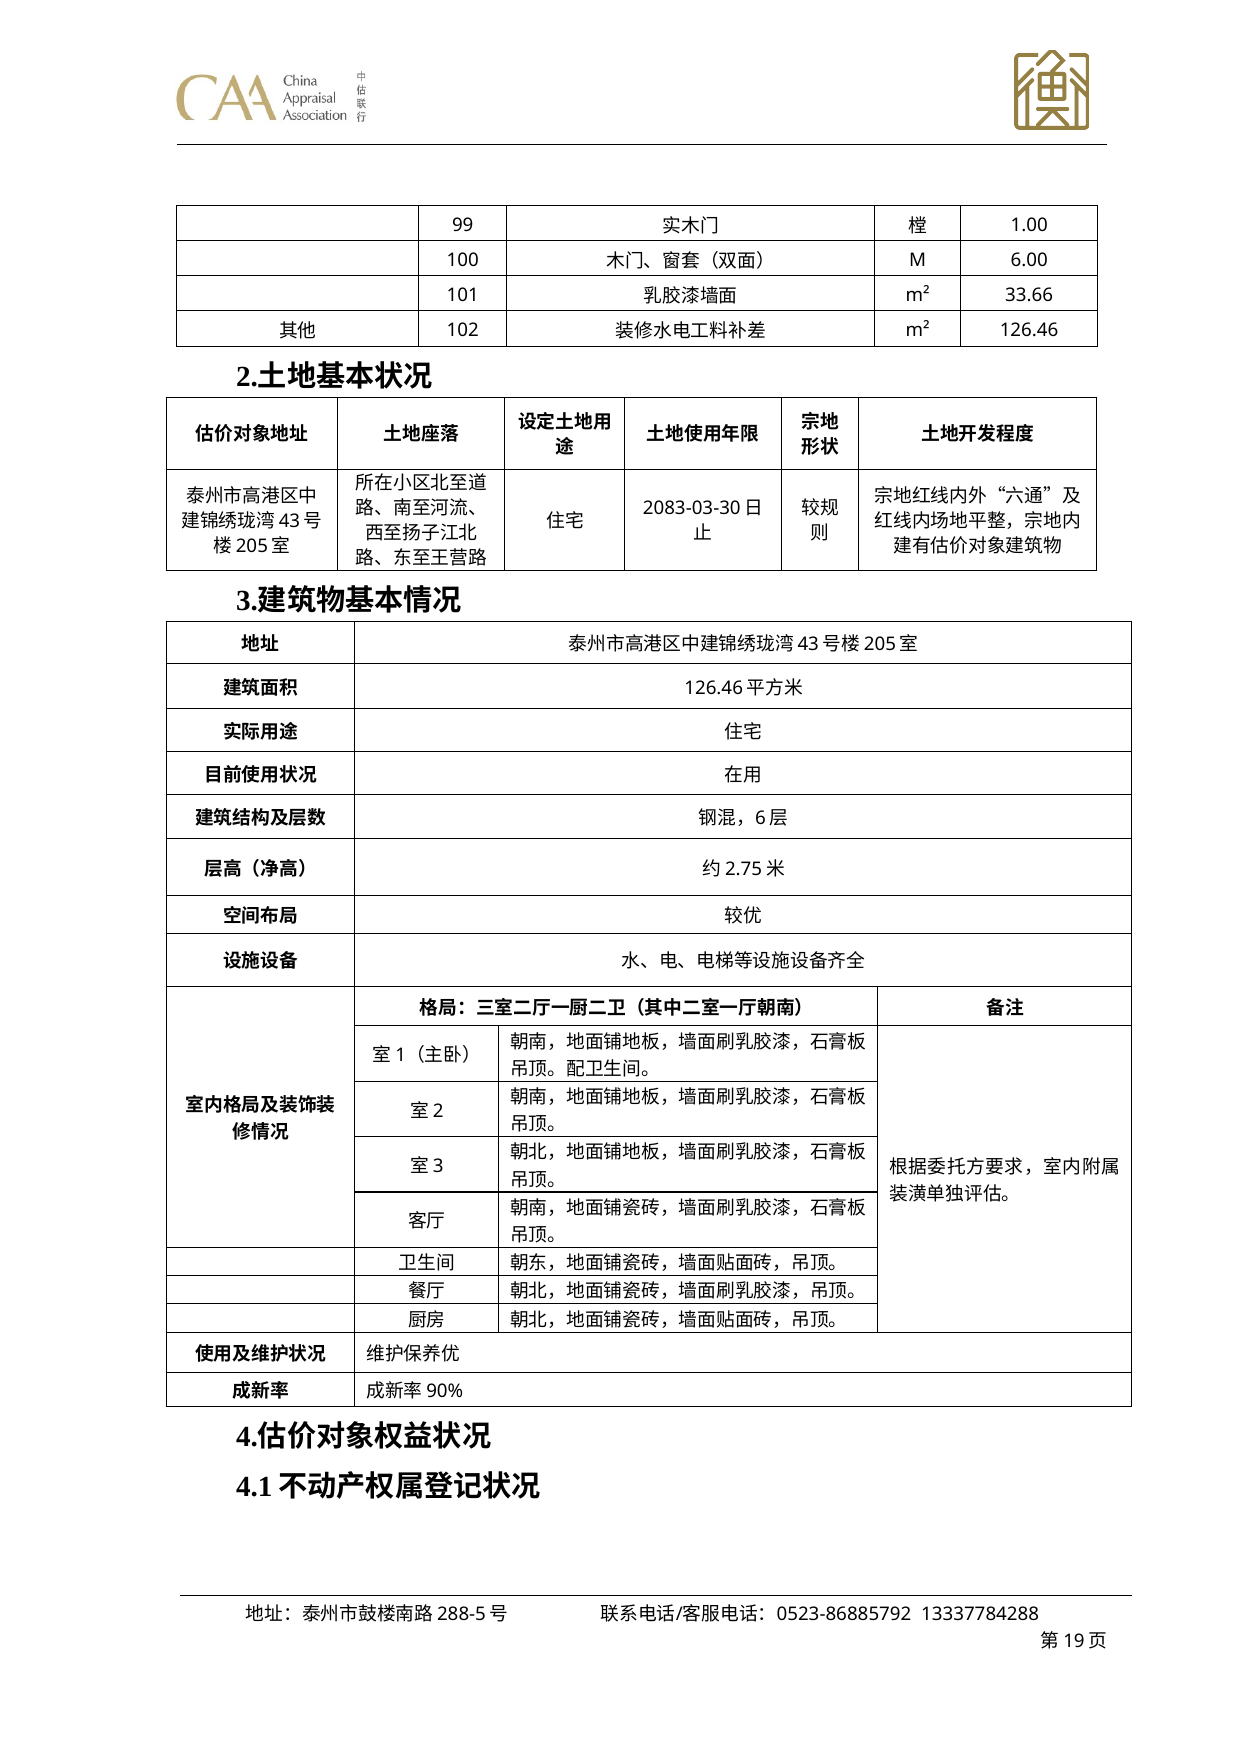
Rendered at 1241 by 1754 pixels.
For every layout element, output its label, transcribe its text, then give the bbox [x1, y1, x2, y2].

table_cell 室3 [355, 1137, 498, 1191]
table_cell 较优 [355, 896, 1131, 932]
table_cell [177, 276, 418, 310]
table_cell 宗地红线内外“六通”及红线内场地平整，宗地内建有估价对象建筑物 [859, 470, 1096, 569]
text 4.估价对象权益状况 [177, 1407, 1107, 1457]
table_cell 成新率90% [355, 1373, 1131, 1406]
table_cell [177, 241, 418, 275]
table_cell 126.46平方米 [355, 664, 1131, 708]
table_header 泰州市高港区中建锦绣珑湾43号楼205室 [355, 622, 1131, 663]
table_cell 层高（净高） [167, 839, 354, 894]
table_cell 厨房 [355, 1304, 498, 1332]
picture [165, 62, 383, 125]
table_header 设定土地用途 [505, 398, 624, 468]
table_cell 樘 [875, 206, 960, 240]
table_cell 室1（主卧） [355, 1026, 498, 1081]
table_cell 33.66 [961, 276, 1097, 310]
table_cell 朝南，地面铺瓷砖，墙面刷乳胶漆，石膏板吊顶。 [499, 1193, 877, 1247]
table_cell 102 [419, 311, 506, 346]
table_cell 建筑面积 [167, 664, 354, 708]
table_header 地址 [167, 622, 354, 663]
table_cell 所在小区北至道路、南至河流、西至扬子江北路、东至王营路 [338, 470, 504, 569]
text 4.1不动产权属登记状况 [177, 1457, 1107, 1507]
table_cell 目前使用状况 [167, 752, 354, 794]
table_cell 水、电、电梯等设施设备齐全 [355, 934, 1131, 986]
table_cell 朝南，地面铺地板，墙面刷乳胶漆，石膏板吊顶。配卫生间。 [499, 1026, 877, 1081]
table_cell 99 [419, 206, 506, 240]
table_cell 2083-03-30日止 [625, 470, 781, 569]
table_cell m² [875, 276, 960, 310]
text 3.建筑物基本情况 [177, 571, 1107, 621]
table_cell 126.46 [961, 311, 1097, 346]
table_header 土地开发程度 [859, 398, 1096, 468]
table_cell 格局：三室二厅一厨二卫（其中二室一厅朝南） [355, 987, 877, 1025]
table_cell 101 [419, 276, 506, 310]
table_header 土地使用年限 [625, 398, 781, 468]
table_cell 约2.75米 [355, 839, 1131, 894]
table_cell 空间布局 [167, 896, 354, 932]
table_cell 泰州市高港区中建锦绣珑湾43号楼205室 [167, 470, 337, 569]
table_cell [167, 1248, 354, 1275]
table_cell 室内格局及装饰装修情况 [167, 987, 354, 1247]
table_cell 木门、窗套（双面） [507, 241, 874, 275]
table_cell 在用 [355, 752, 1131, 794]
table_cell 较规则 [782, 470, 858, 569]
table_cell 实木门 [507, 206, 874, 240]
table_cell 其他 [177, 311, 418, 346]
table_cell m² [875, 311, 960, 346]
table_header 土地座落 [338, 398, 504, 468]
table_cell 餐厅 [355, 1276, 498, 1303]
table_cell 卫生间 [355, 1248, 498, 1275]
table_cell 钢混，6层 [355, 795, 1131, 838]
table_cell 实际用途 [167, 709, 354, 751]
table_cell [167, 1304, 354, 1332]
table_cell 设施设备 [167, 934, 354, 986]
table_cell 建筑结构及层数 [167, 795, 354, 838]
text 2.土地基本状况 [177, 347, 1107, 397]
table_cell 6.00 [961, 241, 1097, 275]
table_cell 根据委托方要求，室内附属装潢单独评估。 [878, 1026, 1131, 1332]
table_cell 备注 [878, 987, 1131, 1025]
table_cell 1.00 [961, 206, 1097, 240]
table_cell 装修水电工料补差 [507, 311, 874, 346]
table_cell 住宅 [505, 470, 624, 569]
table_cell 客厅 [355, 1193, 498, 1247]
table_cell 室2 [355, 1082, 498, 1136]
table_cell [167, 1276, 354, 1303]
table_cell 维护保养优 [355, 1333, 1131, 1372]
table_cell 朝北，地面铺地板，墙面刷乳胶漆，石膏板吊顶。 [499, 1137, 877, 1191]
table_cell 成新率 [167, 1373, 354, 1406]
table_cell 住宅 [355, 709, 1131, 751]
picture [1014, 50, 1089, 130]
table_cell 使用及维护状况 [167, 1333, 354, 1372]
table_header 宗地形状 [782, 398, 858, 468]
table_cell M [875, 241, 960, 275]
table_cell 朝北，地面铺瓷砖，墙面贴面砖，吊顶。 [499, 1304, 877, 1332]
table_cell 朝北，地面铺瓷砖，墙面刷乳胶漆，吊顶。 [499, 1276, 877, 1303]
table_cell 朝东，地面铺瓷砖，墙面贴面砖，吊顶。 [499, 1248, 877, 1275]
table_cell 100 [419, 241, 506, 275]
table_cell [177, 206, 418, 240]
table_header 估价对象地址 [167, 398, 337, 468]
table_cell 朝南，地面铺地板，墙面刷乳胶漆，石膏板吊顶。 [499, 1082, 877, 1136]
table_cell 乳胶漆墙面 [507, 276, 874, 310]
